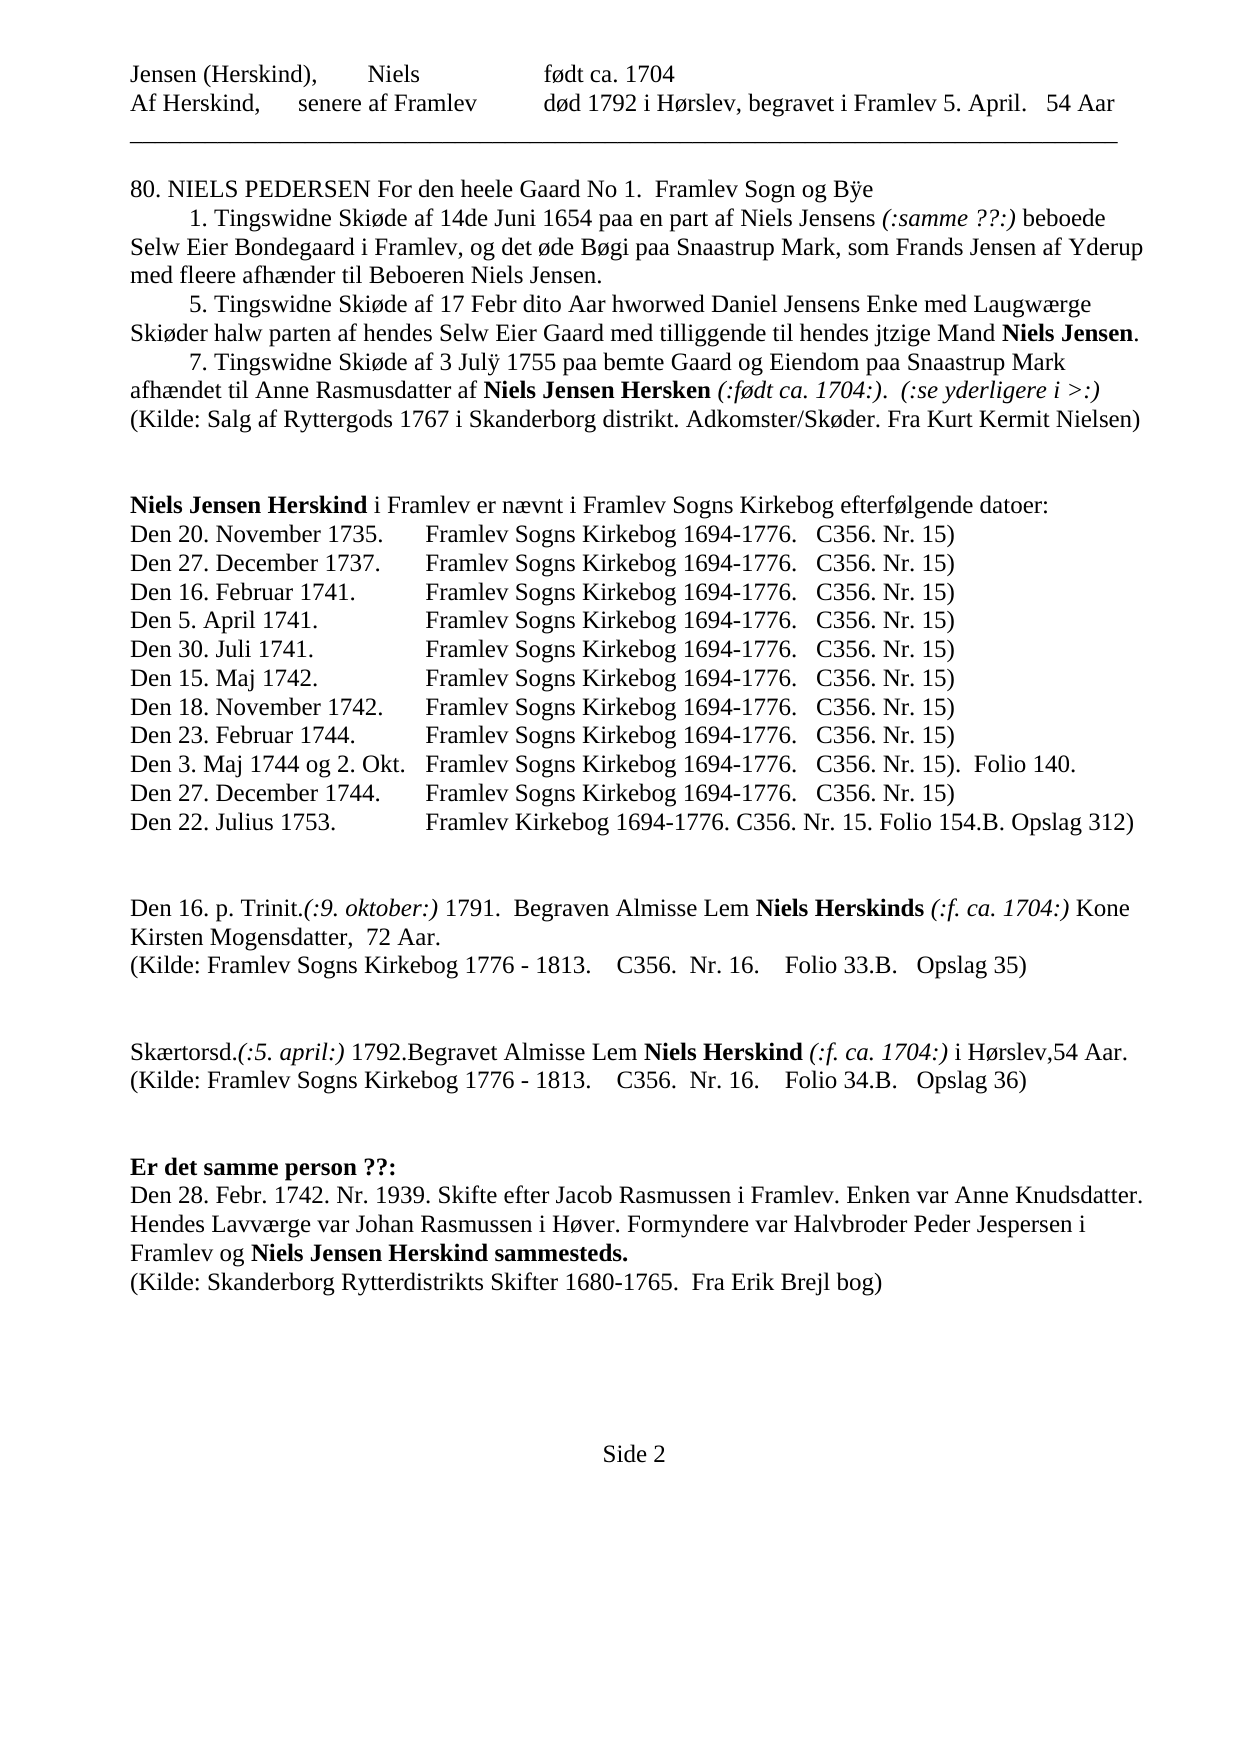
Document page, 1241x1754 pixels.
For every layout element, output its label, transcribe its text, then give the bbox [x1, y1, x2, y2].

text (Kilde: Framlev Sogns Kirkebog 1776 - 1813. C356. Nr. 16. Folio 34.B. Opslag 36) [130, 1065, 1146, 1094]
text Den 16. Februar 1741. Framlev Sogns Kirkebog 1694-1776. C356. Nr. 15) [130, 577, 1146, 605]
text 5. Tingswidne Skiøde af 17 Febr dito Aar hworwed Daniel Jensens Enke med Laugwærge Skiøder halw parten af hendes Selw Eier Gaard med tilliggende til hendes jtzige Mand Niels Jensen. [130, 289, 1146, 347]
text _______________________________________________________________________________ [130, 117, 1146, 145]
text Den 23. Februar 1744. Framlev Sogns Kirkebog 1694-1776. C356. Nr. 15) [130, 720, 1146, 749]
text 80. NIELS PEDERSEN For den heele Gaard No 1. Framlev Sogn og Bÿe [130, 174, 1146, 203]
text Den 22. Julius 1753. Framlev Kirkebog 1694-1776. C356. Nr. 15. Folio 154.B. Opslag 312) [130, 807, 1146, 835]
text Den 3. Maj 1744 og 2. Okt. Framlev Sogns Kirkebog 1694-1776. C356. Nr. 15). Folio 140. [130, 749, 1146, 778]
text Den 27. December 1744. Framlev Sogns Kirkebog 1694-1776. C356. Nr. 15) [130, 778, 1146, 807]
text (Kilde: Framlev Sogns Kirkebog 1776 - 1813. C356. Nr. 16. Folio 33.B. Opslag 35) [130, 950, 1146, 979]
text Den 5. April 1741. Framlev Sogns Kirkebog 1694-1776. C356. Nr. 15) [130, 605, 1146, 634]
text Niels Jensen Herskind i Framlev er nævnt i Framlev Sogns Kirkebog efterfølgende datoer: [130, 490, 1146, 519]
text Den 20. November 1735. Framlev Sogns Kirkebog 1694-1776. C356. Nr. 15) [130, 519, 1146, 548]
text Er det samme person ??: [130, 1152, 1146, 1180]
text Den 15. Maj 1742. Framlev Sogns Kirkebog 1694-1776. C356. Nr. 15) [130, 663, 1146, 692]
text Den 27. December 1737. Framlev Sogns Kirkebog 1694-1776. C356. Nr. 15) [130, 548, 1146, 577]
text Af Herskind, senere af Framlev død 1792 i Hørslev, begravet i Framlev 5. April. 54 Aar [130, 88, 1146, 117]
text Jensen (Herskind), Niels født ca. 1704 [130, 59, 1146, 88]
text (Kilde: Salg af Ryttergods 1767 i Skanderborg distrikt. Adkomster/Skøder. Fra Kurt Kermit Nielsen) [130, 404, 1146, 433]
text 1. Tingswidne Skiøde af 14de Juni 1654 paa en part af Niels Jensens (:samme ??:) beboede Selw Eier Bondegaard i Framlev, og det øde Bøgi paa Snaastrup Mark, som Frands Jensen af Yderup med fleere afhænder til Beboeren Niels Jensen. [130, 203, 1146, 289]
text Skærtorsd.(:5. april:) 1792.Begravet Almisse Lem Niels Herskind (:f. ca. 1704:) i Hørslev,54 Aar. [130, 1037, 1146, 1065]
text Den 28. Febr. 1742. Nr. 1939. Skifte efter Jacob Rasmussen i Framlev. Enken var Anne Knudsdatter. Hendes Lavværge var Johan Rasmussen i Høver. Formyndere var Halvbroder Peder Jespersen i Framlev og Niels Jensen Herskind sammesteds. [130, 1180, 1146, 1267]
text 7. Tingswidne Skiøde af 3 Julÿ 1755 paa bemte Gaard og Eiendom paa Snaastrup Mark afhændet til Anne Rasmusdatter af Niels Jensen Hersken (:født ca. 1704:). (:se yderligere i >:) [130, 347, 1146, 404]
text Den 18. November 1742. Framlev Sogns Kirkebog 1694-1776. C356. Nr. 15) [130, 692, 1146, 720]
text (Kilde: Skanderborg Rytterdistrikts Skifter 1680-1765. Fra Erik Brejl bog) [130, 1267, 1146, 1295]
text Den 30. Juli 1741. Framlev Sogns Kirkebog 1694-1776. C356. Nr. 15) [130, 634, 1146, 663]
text Den 16. p. Trinit.(:9. oktober:) 1791. Begraven Almisse Lem Niels Herskinds (:f. ca. 1704:) Kone Kirsten Mogensdatter, 72 Aar. [130, 893, 1146, 950]
text Side 2 [130, 1439, 1146, 1468]
